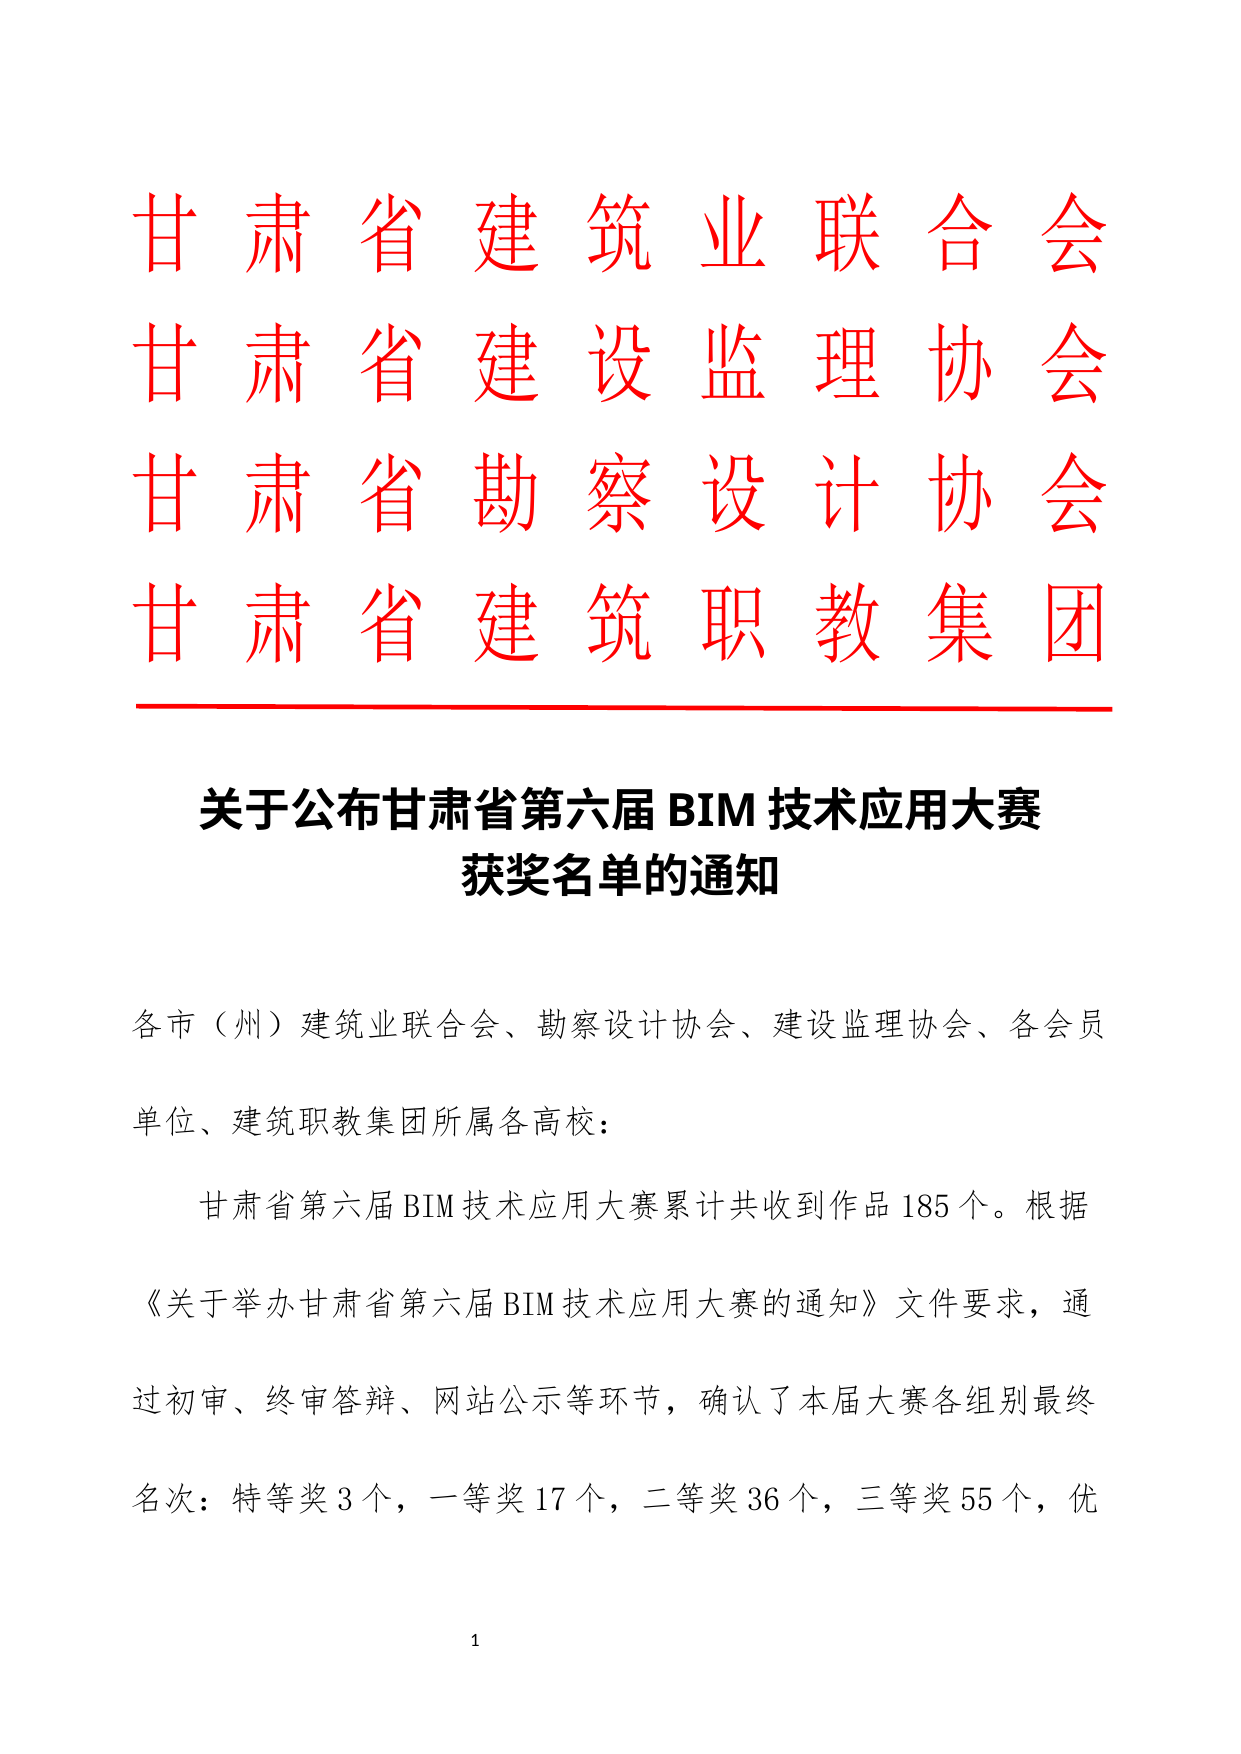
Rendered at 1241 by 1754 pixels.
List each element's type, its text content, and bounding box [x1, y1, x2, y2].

text 获奖名单的通知 [130, 839, 1110, 906]
text 关于公布甘肃省第六届BIM技术应用大赛 [130, 773, 1110, 839]
text 各市（州）建筑业联合会、勘察设计协会、建设监理协会、各会员单位、建筑职教集团所属各高校： [130, 990, 1110, 1152]
text 甘肃省建设监理协会 [130, 292, 1110, 422]
text 甘肃省勘察设计协会 [130, 422, 1110, 552]
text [130, 1171, 1110, 1529]
text 甘肃省建筑业联合会 [130, 162, 1110, 292]
text 甘肃省建筑职教集团 [130, 552, 1110, 682]
